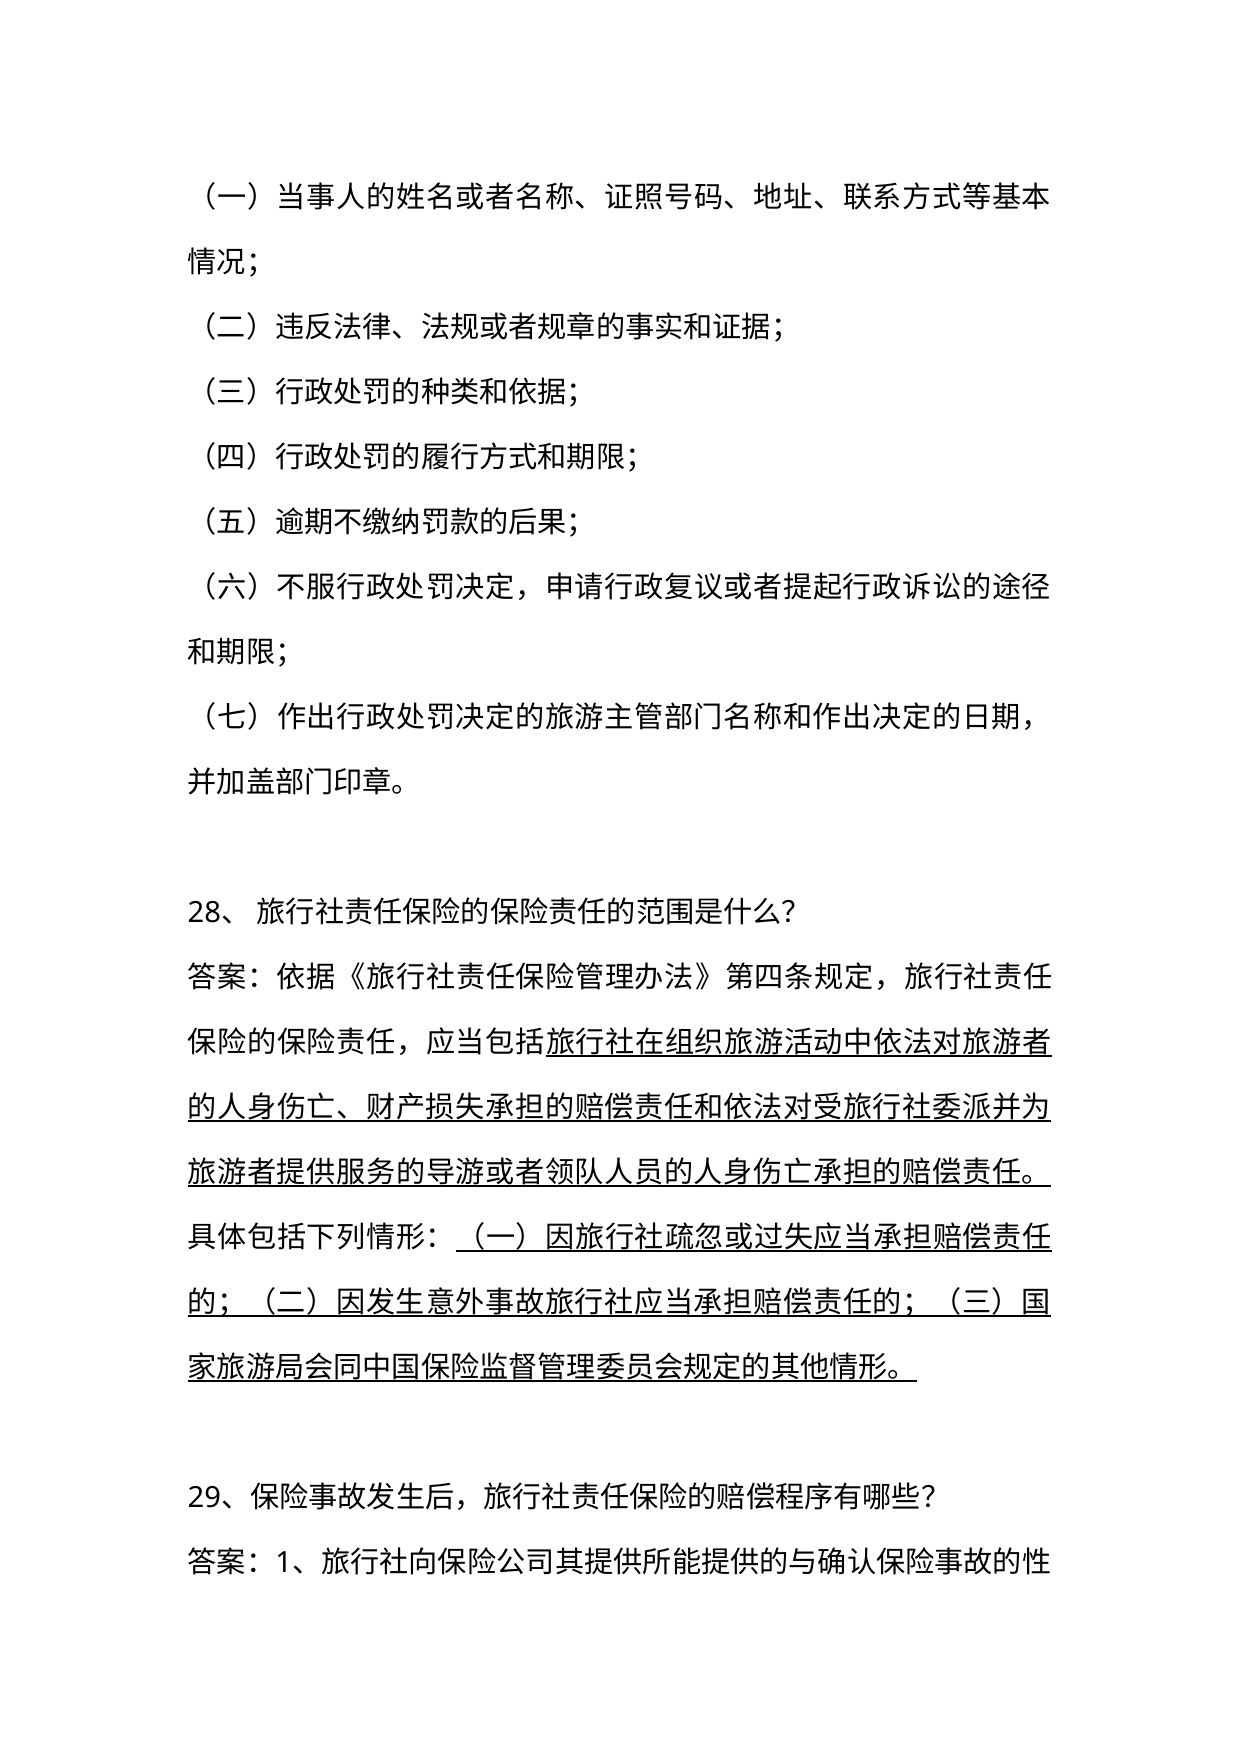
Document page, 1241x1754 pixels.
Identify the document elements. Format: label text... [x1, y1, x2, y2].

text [187, 162, 1053, 812]
text 29、保险事故发生后，旅行社责任保险的赔偿程序有哪些？ [187, 1462, 1053, 1527]
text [187, 1527, 1053, 1592]
text 28、 旅行社责任保险的保险责任的范围是什么？ [187, 877, 1053, 942]
text 答案：依据《旅行社责任保险管理办法》第四条规定，旅行社责任保险的保险责任，应当包括旅行社在组织旅游活动中依法对旅游者的人身伤亡、财产损失承担的赔偿责任和依法对受旅行社委派并为旅游者提供服务的导游或者领队人员的人身伤亡承担的赔偿责任。具体包括下列情形：（一）因旅行社疏忽或过失应当承担赔偿责任的；（二）因发生意外事故旅行社应当承担赔偿责任的；（三）国家旅游局会同中国保险监督管理委员会规定的其他情形。 [187, 942, 1053, 1397]
